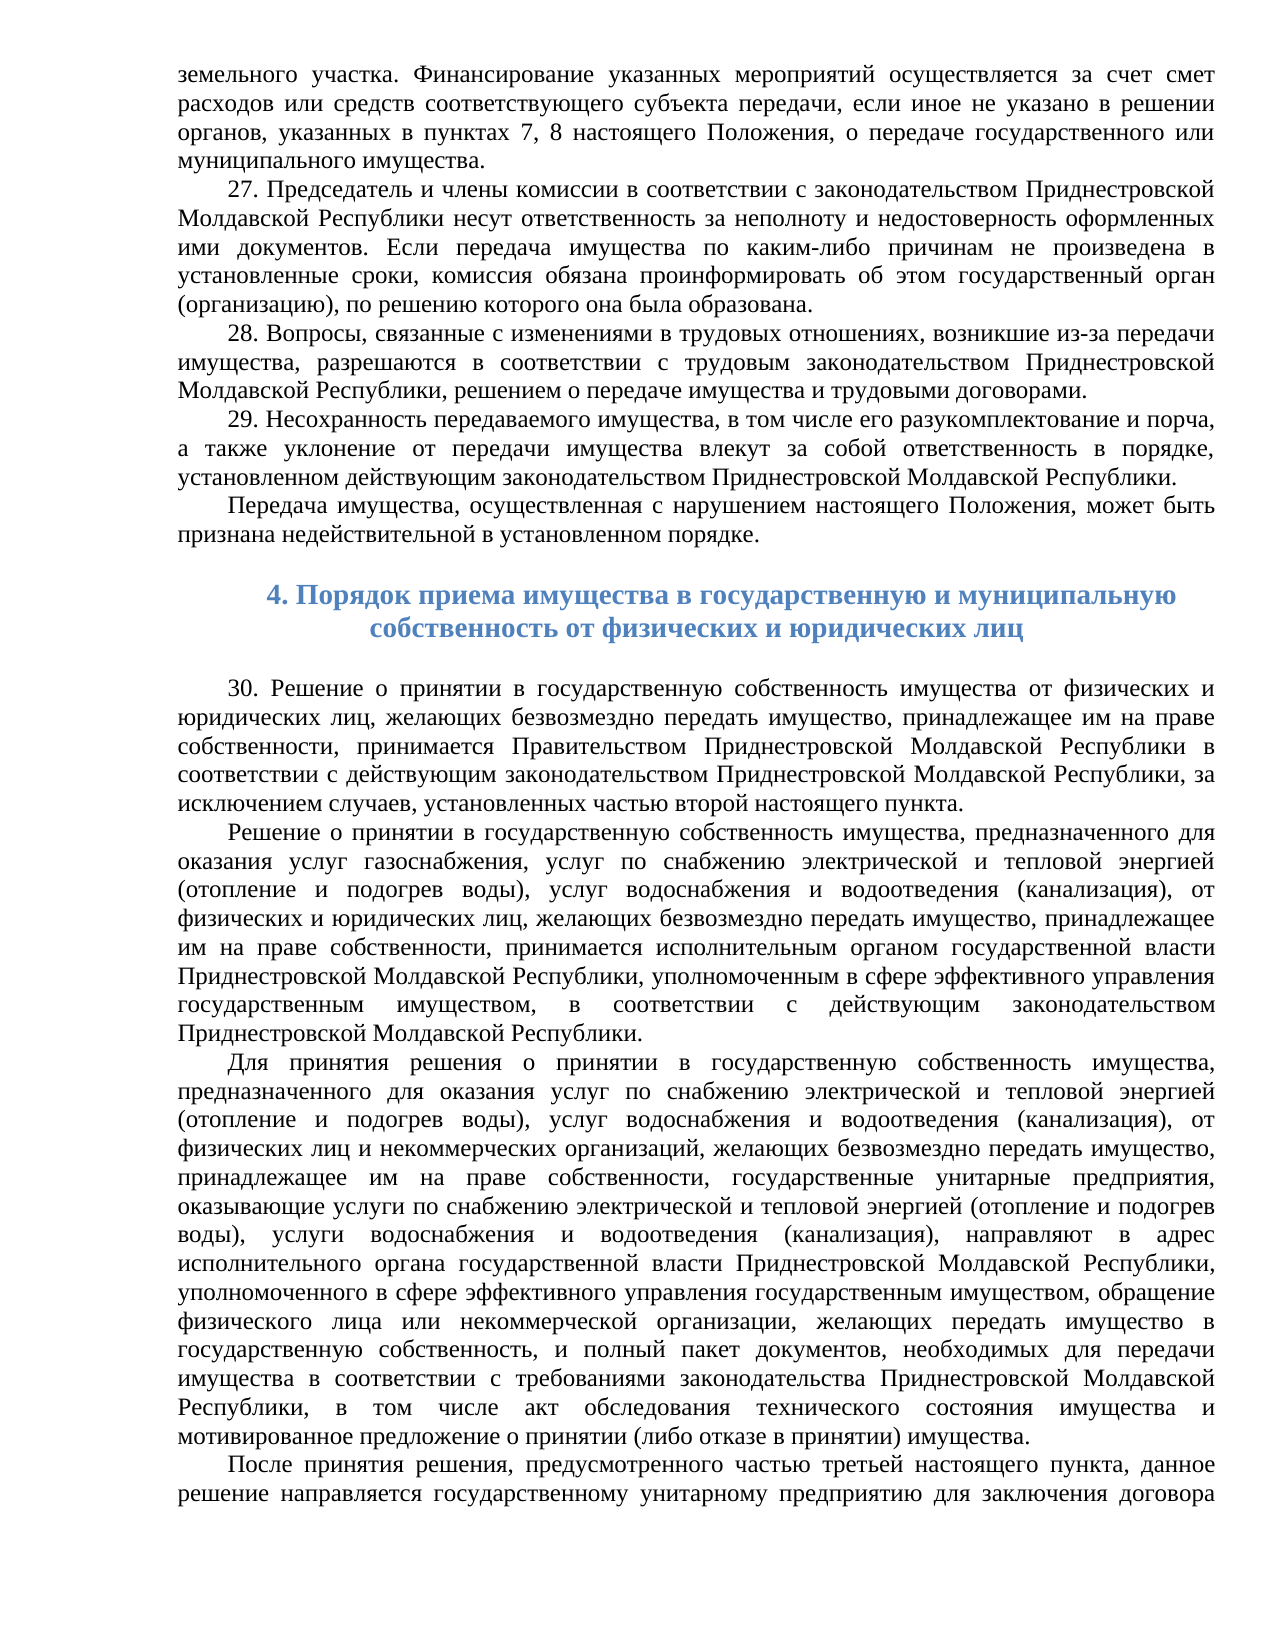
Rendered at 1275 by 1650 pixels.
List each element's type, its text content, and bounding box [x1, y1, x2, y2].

text 29. Несохранность передаваемого имущества, в том числе его разукомплектование и порча, а также уклонение от передачи имущества влекут за собой ответственность в порядке, установленном действующим законодательством Приднестровской Молдавской Республики. [177, 404, 1216, 490]
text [177, 1449, 1216, 1507]
text 27. Председатель и члены комиссии в соответствии с законодательством Приднестровской Молдавской Республики несут ответственность за неполноту и недостоверность оформленных ими документов. Если передача имущества по каким-либо причинам не произведена в установленные сроки, комиссия обязана проинформировать об этом государственный орган (организацию), по решению которого она была образована. [177, 174, 1216, 318]
text 28. Вопросы, связанные с изменениями в трудовых отношениях, возникшие из-за передачи имущества, разрешаются в соответствии с трудовым законодательством Приднестровской Молдавской Республики, решением о передаче имущества и трудовыми договорами. [177, 318, 1216, 404]
text Решение о принятии в государственную собственность имущества, предназначенного для оказания услуг газоснабжения, услуг по снабжению электрической и тепловой энергией (отопление и подогрев воды), услуг водоснабжения и водоотведения (канализация), от физических и юридических лиц, желающих безвозмездно передать имущество, принадлежащее им на праве собственности, принимается исполнительным органом государственной власти Приднестровской Молдавской Республики, уполномоченным в сфере эффективного управления государственным имуществом, в соответствии с действующим законодательством Приднестровской Молдавской Республики. [177, 817, 1216, 1047]
subtitle 4. Порядок приема имущества в государственную и муниципальную собственность от физических и юридических лиц [177, 577, 1216, 644]
text Для принятия решения о принятии в государственную собственность имущества, предназначенного для оказания услуг по снабжению электрической и тепловой энергией (отопление и подогрев воды), услуг водоснабжения и водоотведения (канализация), от физических лиц и некоммерческих организаций, желающих безвозмездно передать имущество, принадлежащее им на праве собственности, государственные унитарные предприятия, оказывающие услуги по снабжению электрической и тепловой энергией (отопление и подогрев воды), услуги водоснабжения и водоотведения (канализация), направляют в адрес исполнительного органа государственной власти Приднестровской Молдавской Республики, уполномоченного в сфере эффективного управления государственным имуществом, обращение физического лица или некоммерческой организации, желающих передать имущество в государственную собственность, и полный пакет документов, необходимых для передачи имущества в соответствии с требованиями законодательства Приднестровской Молдавской Республики, в том числе акт обследования технического состояния имущества и мотивированное предложение о принятии (либо отказе в принятии) имущества. [177, 1047, 1216, 1449]
text 30. Решение о принятии в государственную собственность имущества от физических и юридических лиц, желающих безвозмездно передать имущество, принадлежащее им на праве собственности, принимается Правительством Приднестровской Молдавской Республики в соответствии с действующим законодательством Приднестровской Молдавской Республики, за исключением случаев, установленных частью второй настоящего пункта. [177, 673, 1216, 817]
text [177, 59, 1216, 174]
text Передача имущества, осуществленная с нарушением настоящего Положения, может быть признана недействительной в установленном порядке. [177, 490, 1216, 548]
